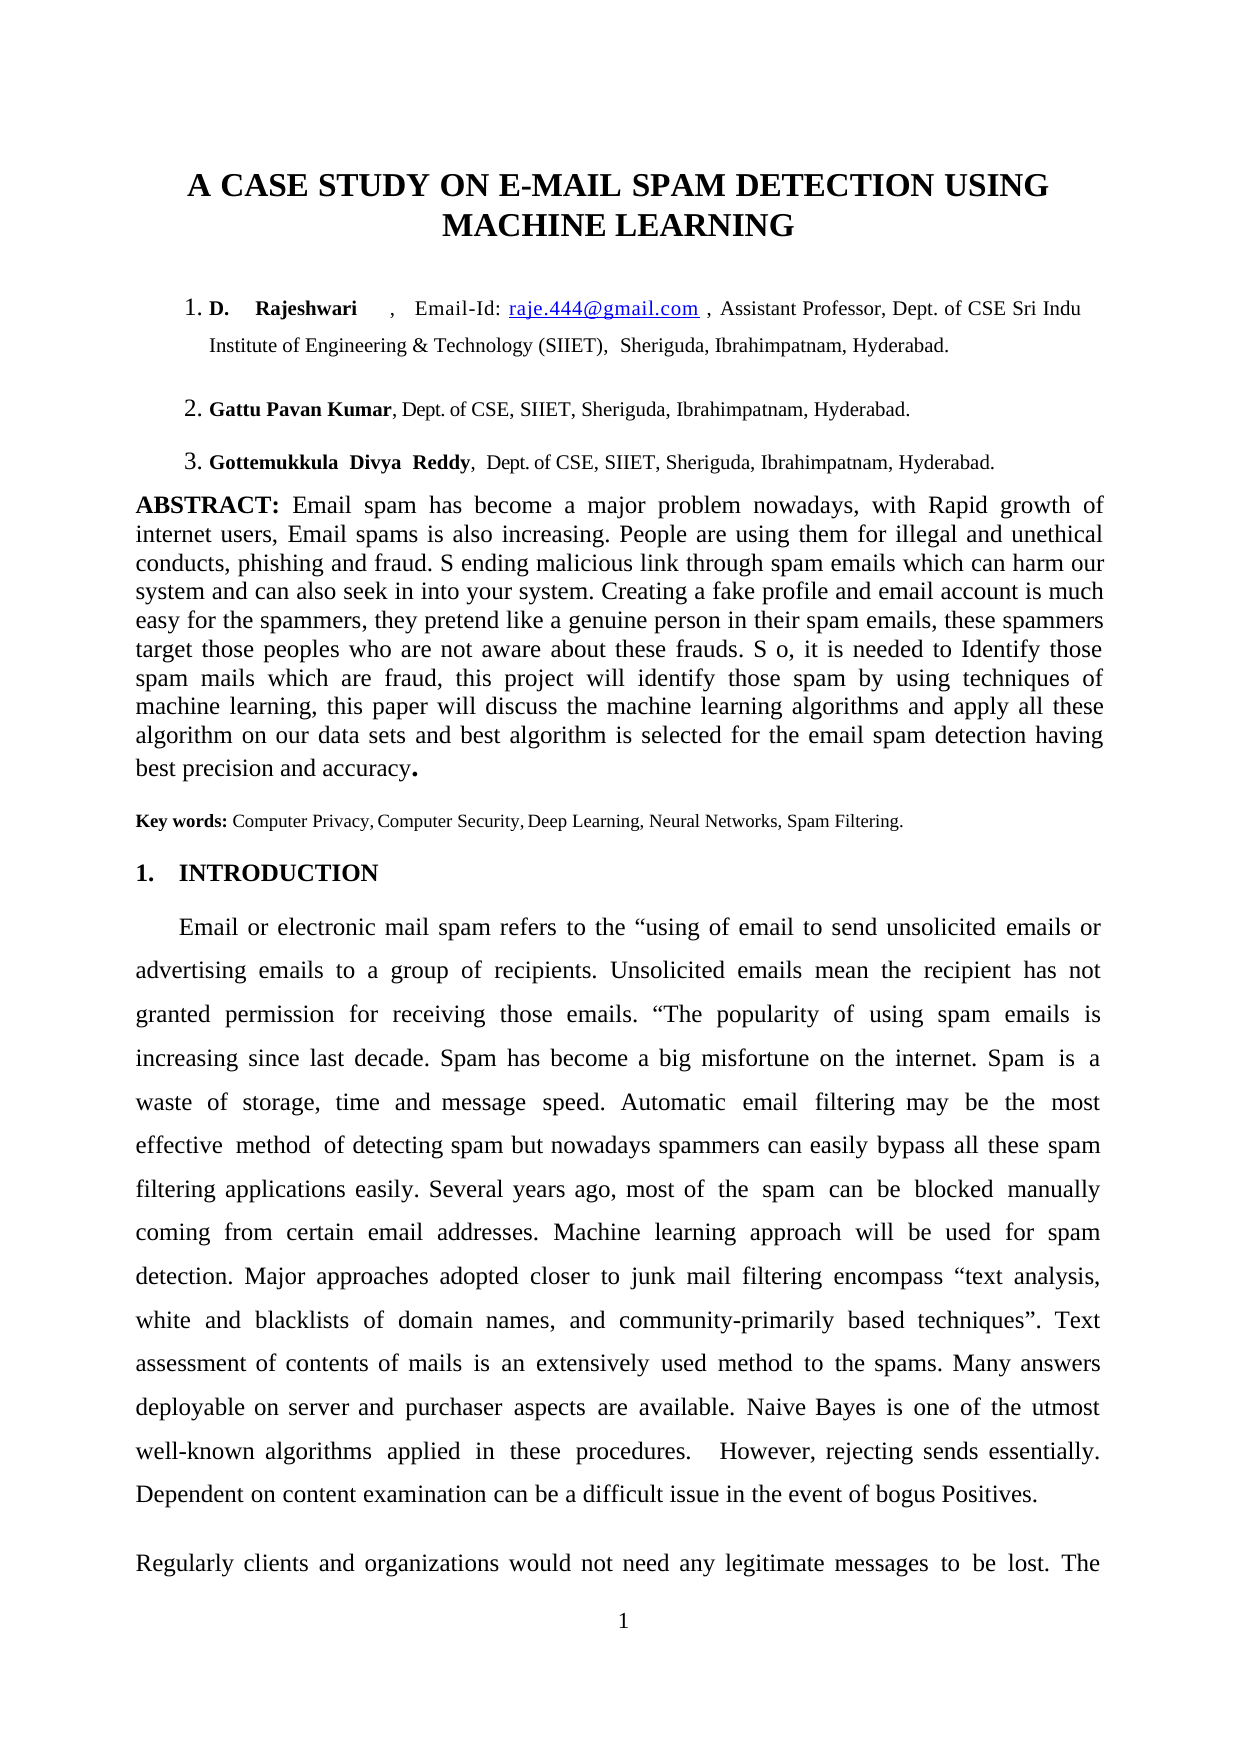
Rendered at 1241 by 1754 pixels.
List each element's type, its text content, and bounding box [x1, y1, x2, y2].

text Key words: Computer Privacy, Computer Security, Deep Learning, Neural Networks, Spam Filtering. [135, 810, 1082, 832]
list D. Rajeshwari , Email-Id: raje.444@gmail.com , Assistant Professor, Dept. of CSE Sri Indu Institute of Engineering & Technology (SIIET), Sheriguda, Ibrahimpatnam, Hyderabad. [184, 292, 1082, 357]
list Gattu Pavan Kumar, Dept. of CSE, SIIET, Sheriguda, Ibrahimpatnam, Hyderabad. [184, 393, 1105, 422]
subtitle INTRODUCTION [135, 858, 1105, 887]
list Gottemukkula Divya Reddy, Dept. of CSE, SIIET, Sheriguda, Ibrahimpatnam, Hyderabad. [184, 446, 1082, 475]
text Email or electronic mail spam refers to the “using of email to send unsolicited emails or advertising emails to a group of recipients. Unsolicited emails mean the recipient has not granted permission for receiving those emails. “The popularity of using spam emails is increasing since last decade. Spam has become a big misfortune on the internet. Spam is a waste of storage, time and message speed. Automatic email filtering may be the most effective method of detecting spam but nowadays spammers can easily bypass all these spam filtering applications easily. Several years ago, most of the spam can be blocked manually coming from certain email addresses. Machine learning approach will be used for spam detection. Major approaches adopted closer to junk mail filtering encompass “text analysis, white and blacklists of domain names, and community-primarily based techniques”. Text assessment of contents of mails is an extensively used method to the spams. Many answers deployable on server and purchaser aspects are available. Naive Bayes is one of the utmost well-known algorithms applied in these procedures. However, rejecting sends essentially. Dependent on content examination can be a difficult issue in the event of bogus Positives. [135, 912, 1101, 1508]
subtitle ABSTRACT: Email spam has become a major problem nowadays, with Rapid growth of internet users, Email spams is also increasing. People are using them for illegal and unethical conducts, phishing and fraud. S ending malicious link through spam emails which can harm our system and can also seek in into your system. Creating a fake profile and email account is much easy for the spammers, they pretend like a genuine person in their spam emails, these spammers target those peoples who are not aware about these frauds. S o, it is needed to Identify those spam mails which are fraud, this project will identify those spam by using techniques of machine learning, this paper will discuss the machine learning algorithms and apply all these algorithm on our data sets and best algorithm is selected for the email spam detection having best precision and accuracy. [135, 490, 1105, 782]
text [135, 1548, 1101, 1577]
title A CASE STUDY ON E-MAIL SPAM DETECTION USING MACHINE LEARNING [187, 165, 1049, 243]
